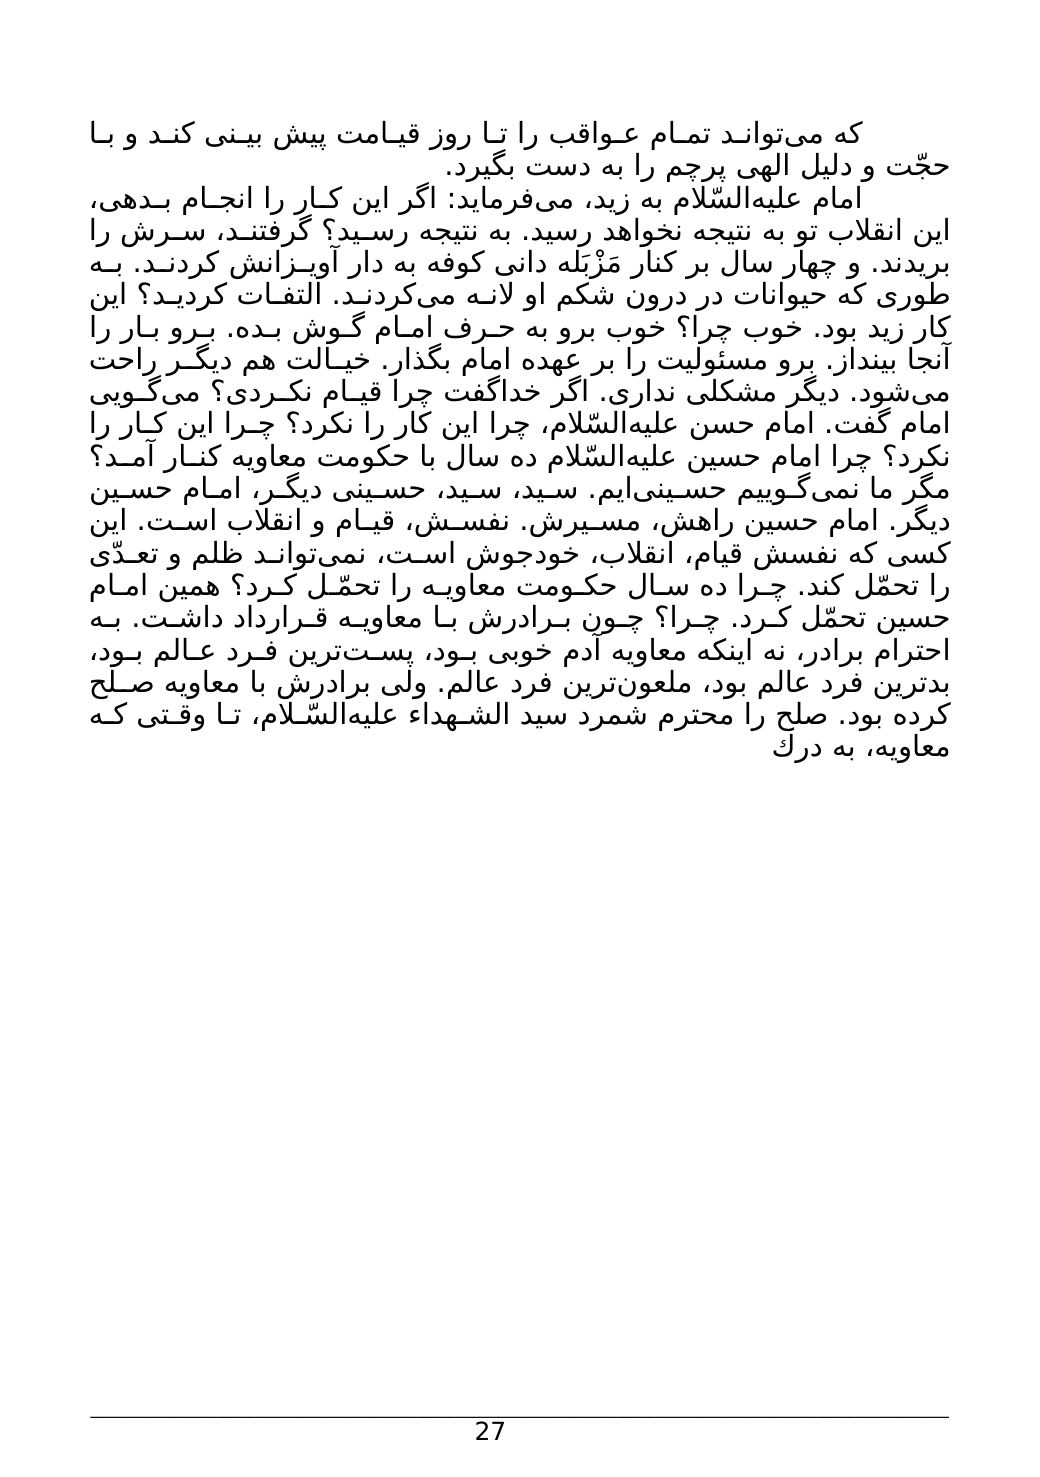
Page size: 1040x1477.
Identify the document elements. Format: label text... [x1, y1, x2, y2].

text امام علیه‌السّلام به زید، می‌فرماید: اگر این كار را انجام بدهی، این انقلاب تو به نتیجه نخواهد رسید. به نتیجه رسید؟ گرفتند، سرش را بریدند. و چهار سال بر كنار مَزْبَله دانی كوفه به دار آویزانش كردند. به طوری كه حیوانات در درون شكم او لانه می‌كردند. التفات كردید؟ این كار زید بود. خوب چرا؟ خوب برو به حرف امام گوش بده. برو بار را آنجا بینداز. برو مسئولیت را بر عهده امام بگذار. خیالت هم دیگر راحت می‌شود. دیگر مشكلی نداری. اگر خداگفت چرا قیام نكردی؟ می‌گویی امام گفت. امام حسن علیه‌السّلام، چرا این كار را نكرد؟ چرا این كار را نكرد؟ چرا امام حسین علیه‌السّلام ده سال با حكومت معاویه كنار آمد؟ مگر ما نمی‌گوییم حسینی‌ایم. سید، سید، حسینی دیگر، امام حسین دیگر. امام حسین راهش، مسیرش. نفسش، قیام و انقلاب است. این كسی كه نفسش قیام، انقلاب، خودجوش است، نمی‌تواند ظلم و تعدّی را تحمّل كند. چرا ده سال حكومت معاویه را تحمّل كرد؟ همین امام حسین تحمّل كرد. چرا؟ چون برادرش با معاویه قرارداد داشت. به احترام برادر، نه اینكه معاویه آدم خوبی بود، پست‌ترین فرد عالم بود، بدترین فرد عالم بود، ملعون‌ترین فرد عالم. ولی برادرش با معاویه صلح كرده بود. صلح را محترم شمرد سید الشهداء علیه‌السّلام، تا وقتی كه معاویه، به درك‌ [89, 183, 951, 764]
text كه می‌تواند تمام عواقب را تا روز قیامت پیش بینی كند و با حجّت و دلیل الهی پرچم را به دست بگیرد. [89, 118, 951, 183]
